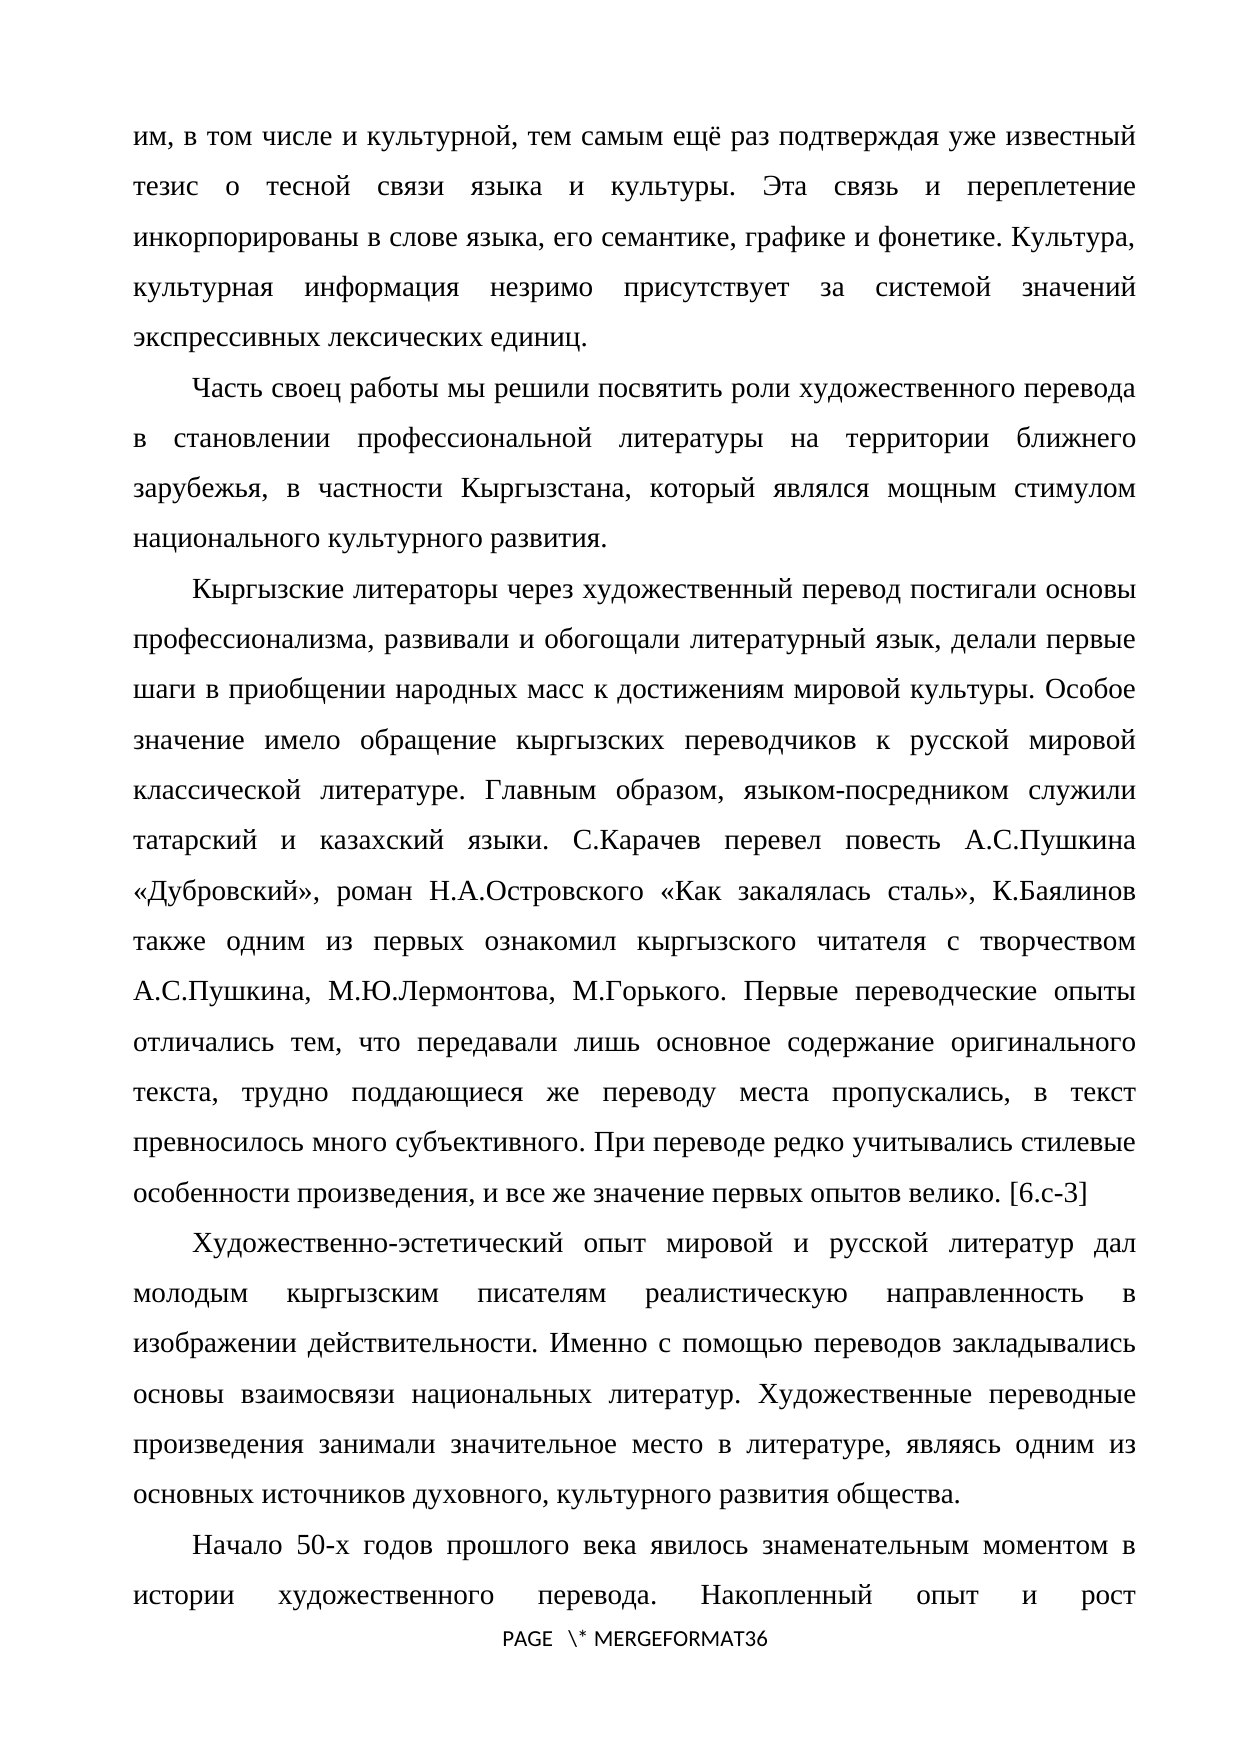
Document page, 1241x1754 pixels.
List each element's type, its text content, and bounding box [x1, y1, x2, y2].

text Художественно-эстетический опыт мировой и русской литератур дал молодым кыргызским писателям реалистическую направленность в изображении действительности. Именно с помощью переводов закладывались основы взаимосвязи национальных литератур. Художественные переводные произведения занимали значительное место в литературе, являясь одним из основных источников духовного, культурного развития общества. [133, 1225, 1137, 1510]
text Часть своец работы мы решили посвятить роли художественного перевода в становлении профессиональной литературы на территории ближнего зарубежья, в частности Кыргызстана, который являлся мощным стимулом национального культурного развития. [133, 370, 1137, 554]
text Кыргызские литераторы через художественный перевод постигали основы профессионализма, развивали и обогощали литературный язык, делали первые шаги в приобщении народных масс к достижениям мировой культуры. Особое значение имело обращение кыргызских переводчиков к русской мировой классической литературе. Главным образом, языком-посредником служили татарский и казахский языки. С.Карачев перевел повесть А.С.Пушкина «Дубровский», роман Н.А.Островского «Как закалялась сталь», К.Баялинов также одним из первых ознакомил кыргызского читателя с творчеством А.С.Пушкина, М.Ю.Лермонтова, М.Горького. Первые переводческие опыты отличались тем, что передавали лишь основное содержание оригинального текста, трудно поддающиеся же переводу места пропускались, в текст превносилось много субъективного. При переводе редко учитывались стилевые особенности произведения, и все же значение первых опытов велико. [6.с-3] [133, 571, 1137, 1208]
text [133, 1527, 1137, 1611]
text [133, 118, 1137, 353]
